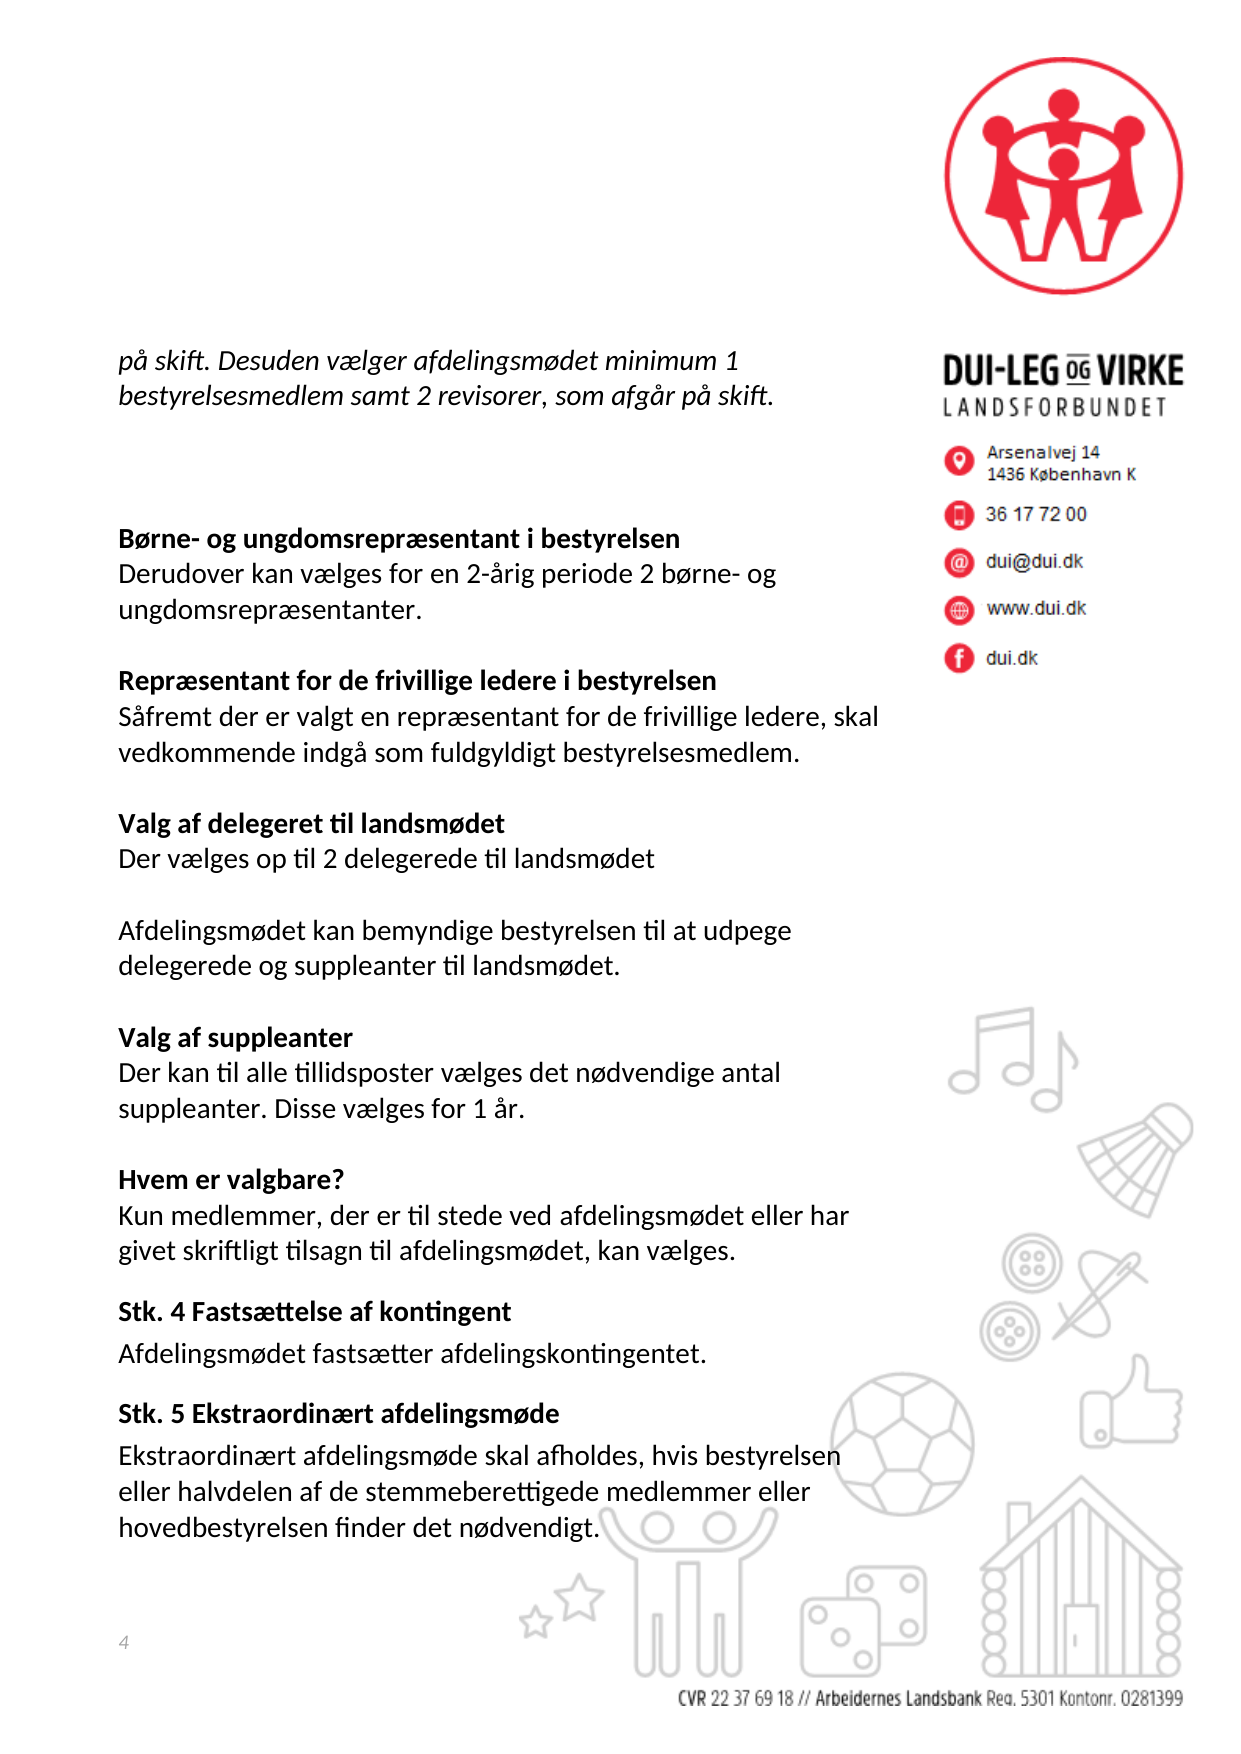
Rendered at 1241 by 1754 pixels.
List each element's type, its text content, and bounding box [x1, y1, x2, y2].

text Repræsentant for de frivillige ledere i bestyrelsen [118, 662, 887, 698]
text Valg af delegeret til landsmødet [118, 805, 887, 841]
text Der kan til alle tillidsposter vælges det nødvendige antal suppleanter. Disse vælges for 1 år. [118, 1054, 887, 1126]
text Afdelingsmødet fastsætter afdelingskontingentet. [118, 1335, 887, 1371]
text Stk. 5 Ekstraordinært afdelingsmøde [118, 1396, 887, 1431]
text Kun medlemmer, der er til stede ved afdelingsmødet eller har givet skriftligt tilsagn til afdelingsmødet, kan vælges. [118, 1197, 887, 1268]
text Såfremt der er valgt en repræsentant for de frivillige ledere, skal vedkommende indgå som fuldgyldigt bestyrelsesmedlem. [118, 698, 887, 769]
text Stk. 4 Fastsættelse af kontingent [118, 1293, 887, 1329]
text Ekstraordinært afdelingsmøde skal afholdes, hvis bestyrelsen eller halvdelen af de stemmeberettigede medlemmer eller hovedbestyrelsen finder det nødvendigt. [118, 1437, 887, 1544]
text Hvem er valgbare? [118, 1161, 887, 1197]
text Derudover kan vælges for en 2-årig periode 2 børne- og ungdomsrepræsentanter. [118, 556, 887, 627]
text Afdelingsmødet kan bemyndige bestyrelsen til at udpege delegerede og suppleanter til landsmødet. [118, 912, 887, 983]
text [118, 342, 887, 413]
picture [518, 57, 1194, 1706]
text Der vælges op til 2 delegerede til landsmødet [118, 841, 887, 876]
text Valg af suppleanter [118, 1019, 887, 1054]
text Børne- og ungdomsrepræsentant i bestyrelsen [118, 520, 887, 556]
